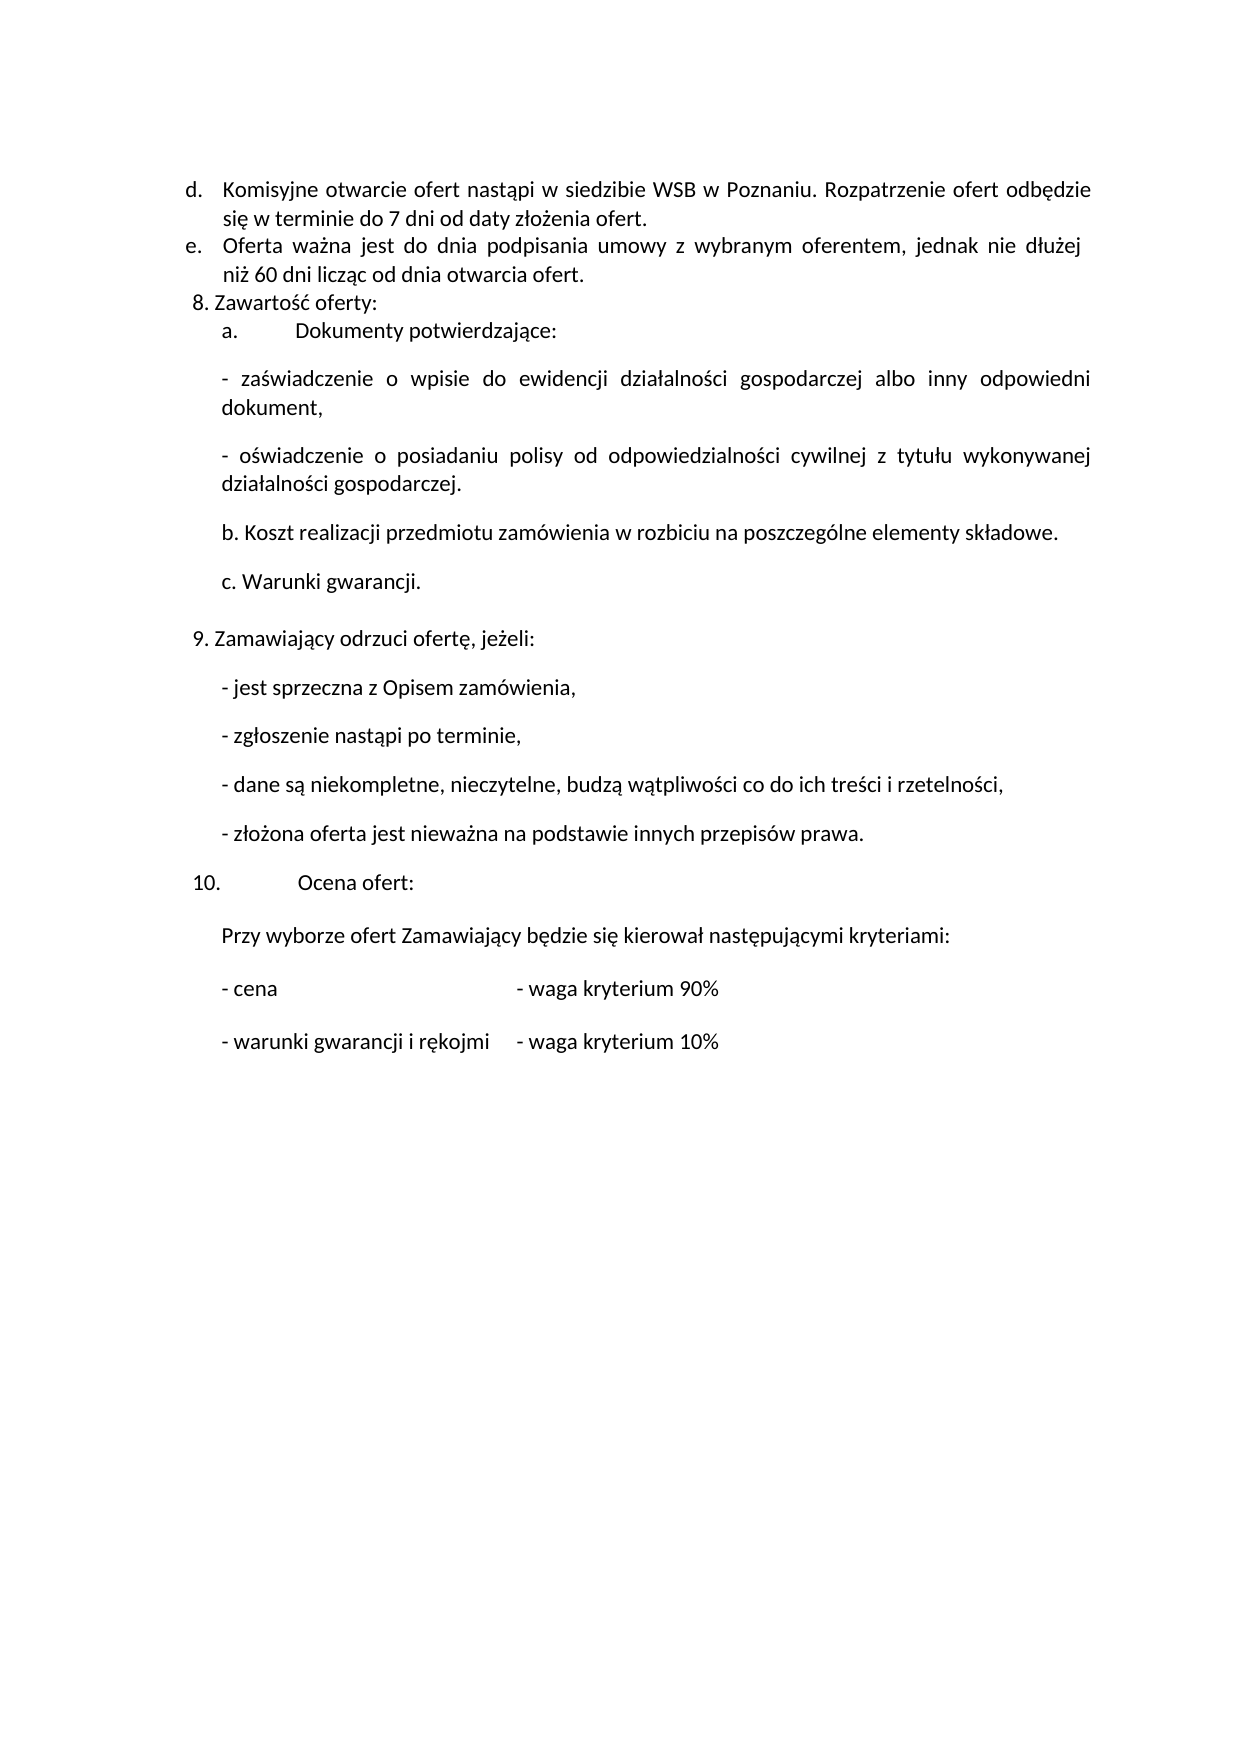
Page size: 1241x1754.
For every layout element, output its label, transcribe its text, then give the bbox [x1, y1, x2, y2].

text - złożona oferta jest nieważna na podstawie innych przepisów prawa. [148, 819, 1093, 847]
text - zaświadczenie o wpisie do ewidencji działalności gospodarczej albo inny odpowiedni dokument, [221, 364, 1093, 421]
list Ocena ofert: [192, 868, 1093, 896]
text - zgłoszenie nastąpi po terminie, [148, 722, 1093, 750]
list Dokumenty potwierdzające: [148, 316, 1093, 344]
text - warunki gwarancji i rękojmi - waga kryterium 10% [177, 1027, 1093, 1055]
text c. Warunki gwarancji. [148, 567, 1093, 595]
text 8. Zawartość oferty: [148, 288, 1093, 316]
list Komisyjne otwarcie ofert nastąpi w siedzibie WSB w Poznaniu. Rozpatrzenie ofert odbędzie się w terminie do 7 dni od daty złożenia ofert. [185, 176, 1093, 232]
text Przy wyborze ofert Zamawiający będzie się kierował następującymi kryteriami: [177, 921, 1093, 949]
text b. Koszt realizacji przedmiotu zamówienia w rozbiciu na poszczególne elementy składowe. [148, 518, 1093, 546]
list Oferta ważna jest do dnia podpisania umowy z wybranym oferentem, jednak nie dłużej niż 60 dni licząc od dnia otwarcia ofert. [185, 232, 1093, 288]
text - jest sprzeczna z Opisem zamówienia, [148, 673, 1093, 701]
text - cena - waga kryterium 90% [177, 974, 1093, 1002]
text - dane są niekompletne, nieczytelne, budzą wątpliwości co do ich treści i rzetelności, [148, 771, 1093, 798]
text - oświadczenie o posiadaniu polisy od odpowiedzialności cywilnej z tytułu wykonywanej działalności gospodarczej. [221, 441, 1093, 497]
text 9. Zamawiający odrzuci ofertę, jeżeli: [148, 624, 1093, 652]
